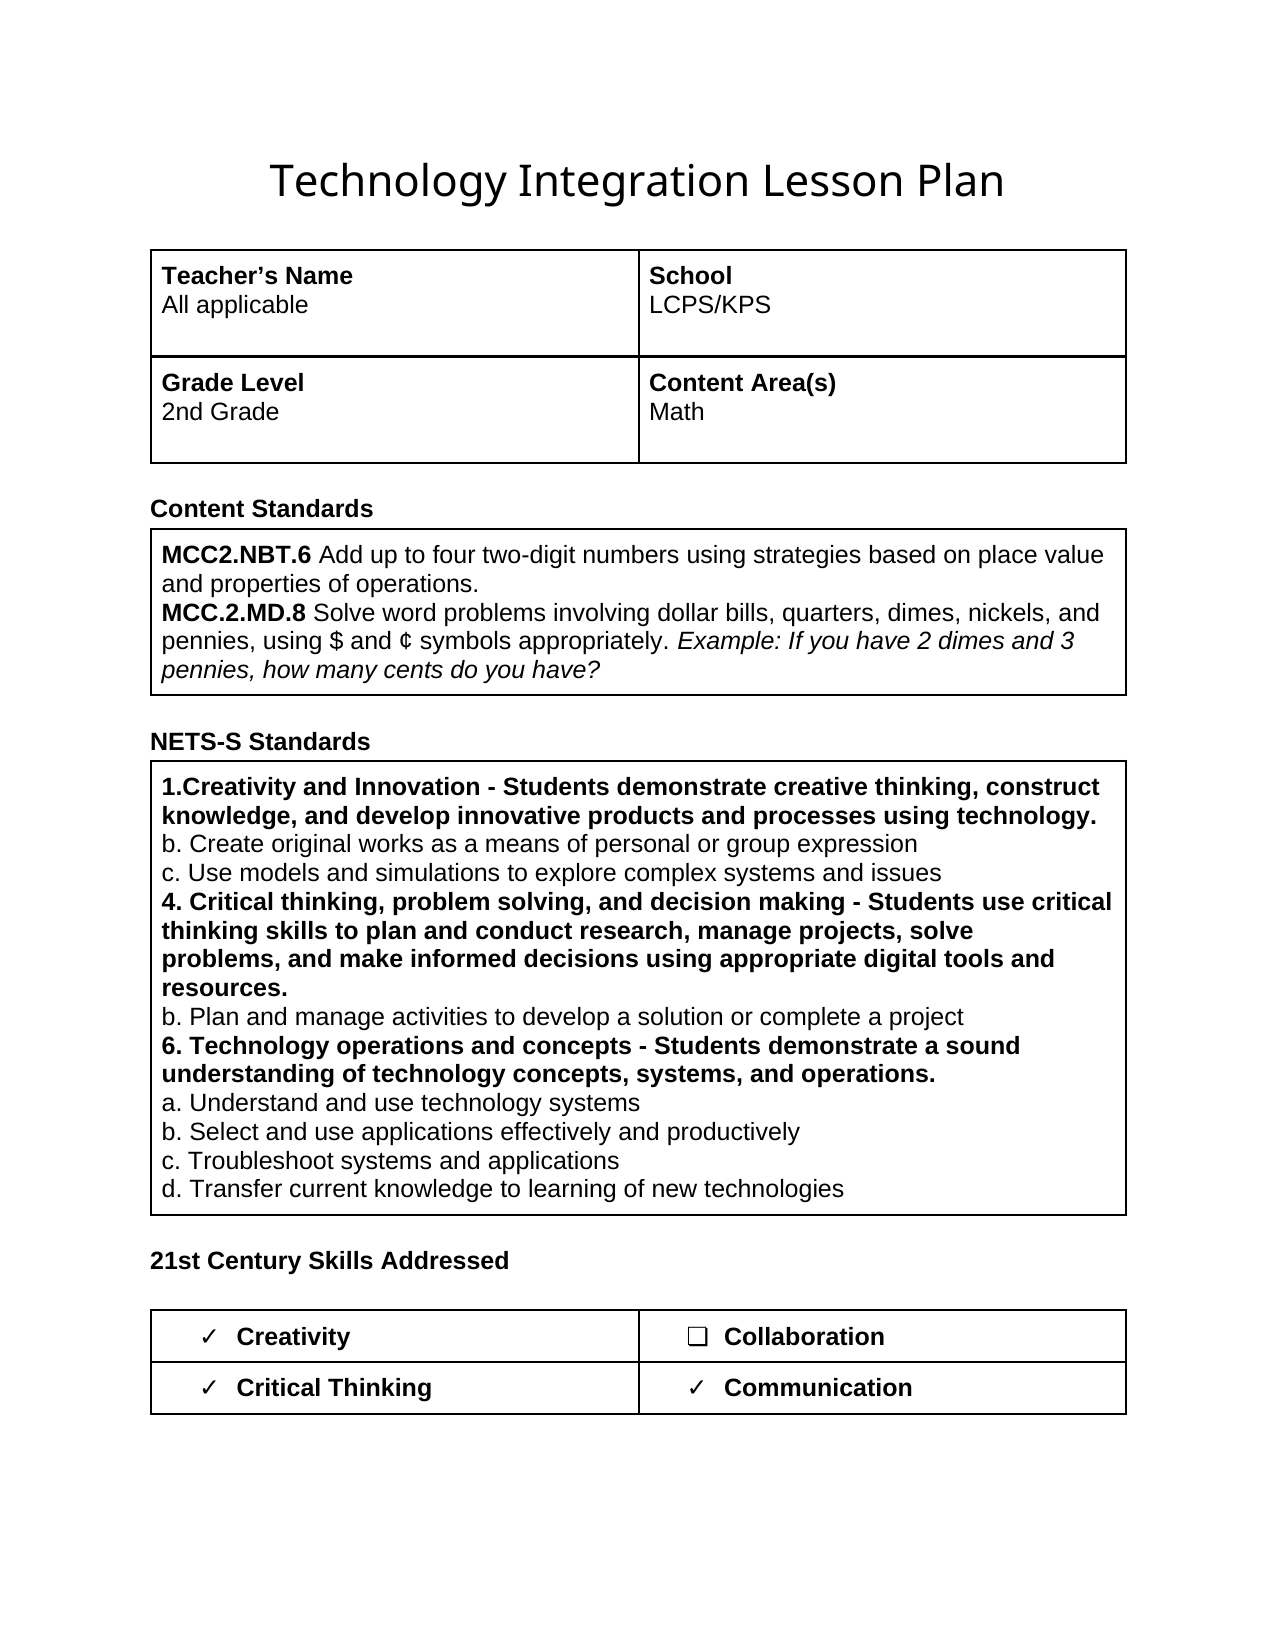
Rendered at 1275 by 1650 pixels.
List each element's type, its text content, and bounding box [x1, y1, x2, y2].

table_header MCC2.NBT.6 Add up to four two-digit numbers using strategies based on place value and properties of operations. MCC.2.MD.8 Solve word problems involving dollar bills, quarters, dimes, nickels, and pennies, using $ and ¢ symbols appropriately. Example: If you have 2 dimes and 3 pennies, how many cents do you have? [152, 530, 1125, 694]
table_cell Critical Thinking [152, 1363, 638, 1412]
table_header Creativity [152, 1311, 638, 1361]
table_cell Grade Level 2nd Grade [152, 358, 638, 462]
table_header School LCPS/KPS [640, 251, 1125, 355]
table_header Teacher’s Name All applicable [152, 251, 638, 355]
text Content Standards [150, 494, 1125, 523]
table_cell Content Area(s) Math [640, 358, 1125, 462]
table_cell Communication [640, 1363, 1125, 1412]
table_header 1.Creativity and Innovation - Students demonstrate creative thinking, construct knowledge, and develop innovative products and processes using technology. b. Create original works as a means of personal or group expression c. Use models and simulations to explore complex systems and issues 4. Critical thinking, problem solving, and decision making - Students use critical thinking skills to plan and conduct research, manage projects, solve problems, and make informed decisions using appropriate digital tools and resources. b. Plan and manage activities to develop a solution or complete a project 6. Technology operations and concepts - Students demonstrate a sound understanding of technology concepts, systems, and operations. a. Understand and use technology systems b. Select and use applications effectively and productively c. Troubleshoot systems and applications d. Transfer current knowledge to learning of new technologies [152, 762, 1125, 1214]
text NETS-S Standards [150, 726, 1125, 755]
title Technology Integration Lesson Plan [150, 150, 1125, 209]
text 21st Century Skills Addressed [150, 1246, 1125, 1275]
table_header Collaboration [640, 1311, 1125, 1361]
